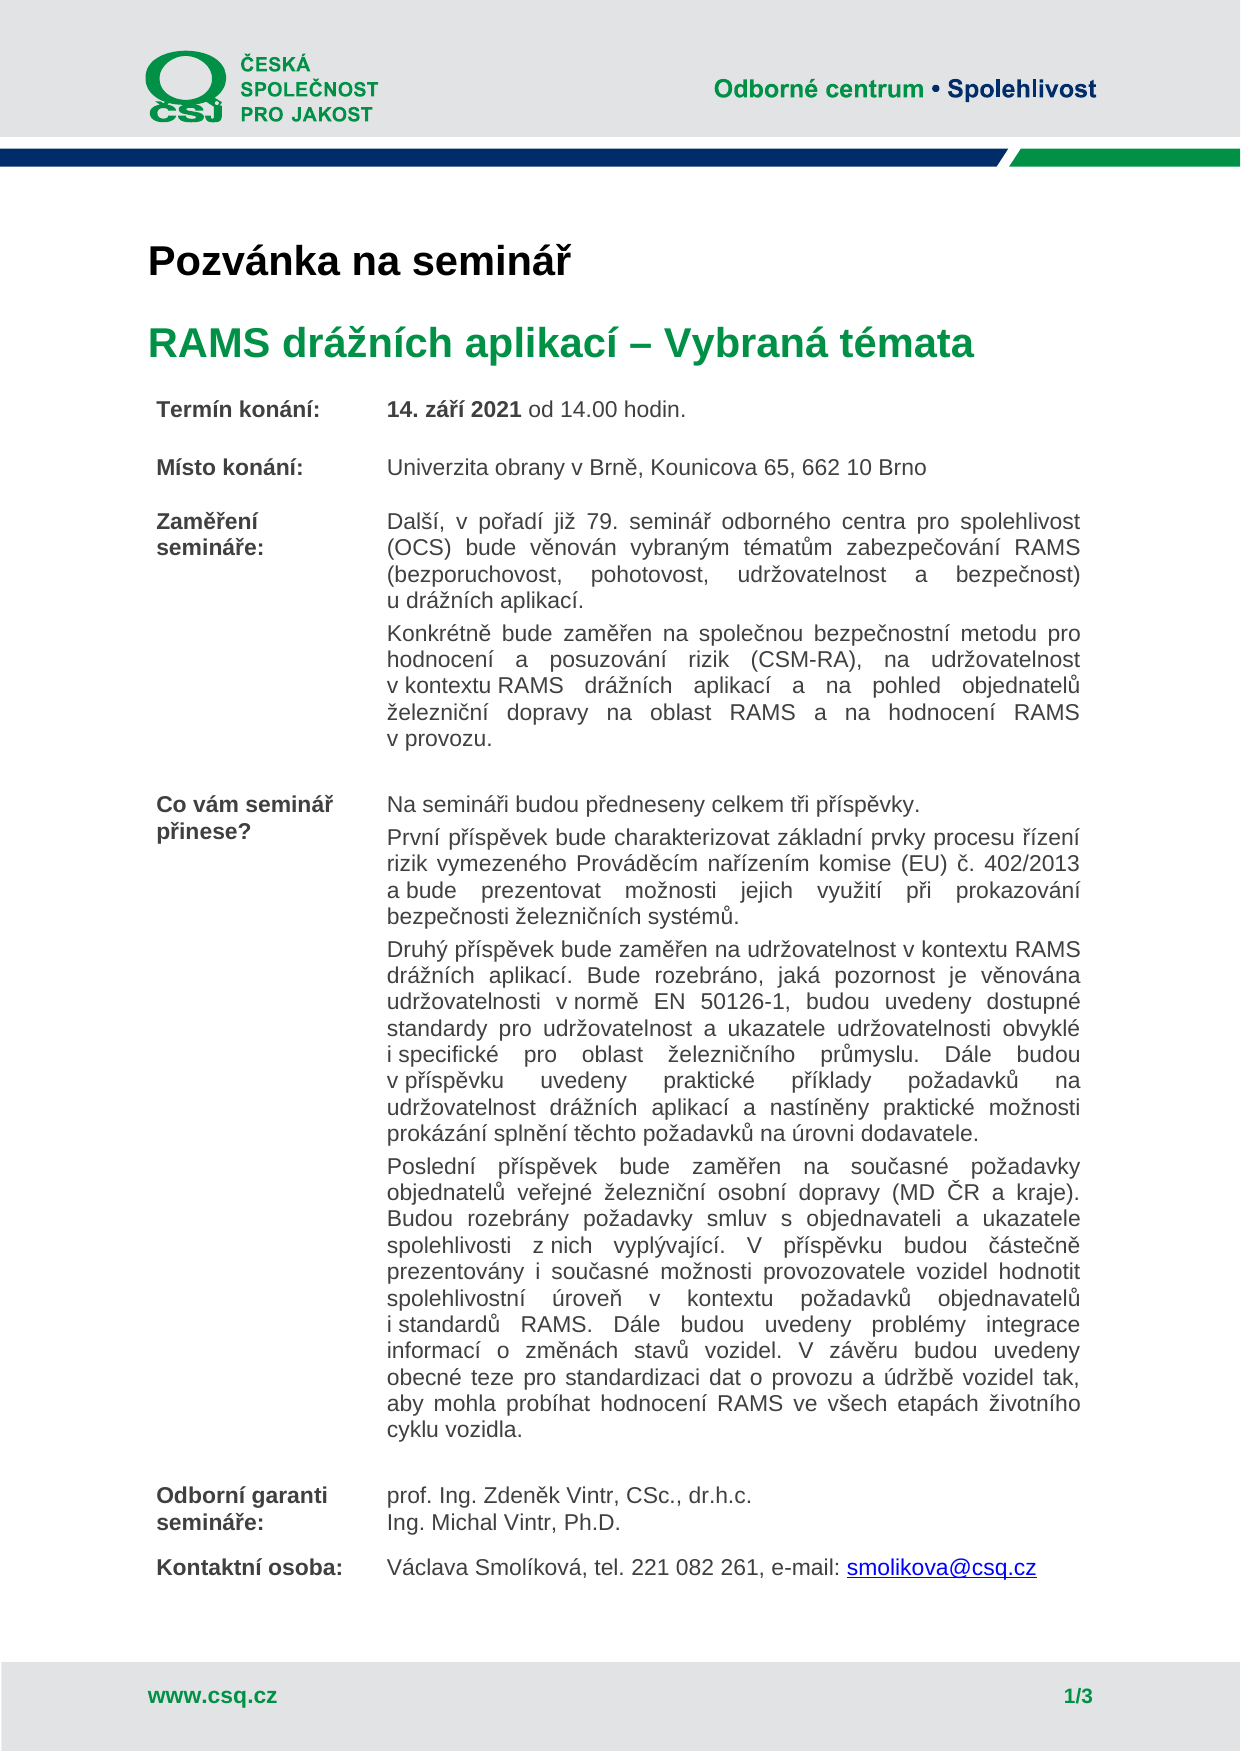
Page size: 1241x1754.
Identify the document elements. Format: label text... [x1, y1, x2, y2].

table_cell Zaměření semináře: [145, 508, 375, 790]
text Pozvánka na seminář [148, 236, 1092, 284]
text RAMS drážních aplikací – Vybraná témata [148, 318, 1092, 366]
table_header 14. září 2021 od 14.00 hodin. [376, 396, 1092, 453]
table_cell Univerzita obrany v Brně, Kounicova 65, 662 10 Brno [376, 454, 1092, 507]
table_cell prof. Ing. Zdeněk Vintr, CSc., dr.h.c. Ing. Michal Vintr, Ph.D. [376, 1483, 1092, 1553]
table_cell Místo konání: [145, 454, 375, 507]
table_cell Odborní garanti semináře: [145, 1483, 375, 1553]
table_cell Václava Smolíková, tel. 221 082 261, e-mail: smolikova@csq.cz [376, 1554, 1092, 1607]
table_cell Co vám seminář přinese? [145, 791, 375, 1481]
table_cell Kontaktní osoba: [145, 1554, 375, 1607]
table_header Termín konání: [145, 396, 375, 453]
table_cell Na semináři budou předneseny celkem tři příspěvky. První příspěvek bude charakterizovat základní prvky procesu řízení rizik vymezeného Prováděcím nařízením komise (EU) č. 402/2013 a bude prezentovat možnosti jejich využití při prokazování bezpečnosti železničních systémů. Druhý příspěvek bude zaměřen na udržovatelnost v kontextu RAMS drážních aplikací. Bude rozebráno, jaká pozornost je věnována udržovatelnosti v normě EN 50126-1, budou uvedeny dostupné standardy pro udržovatelnost a ukazatele udržovatelnosti obvyklé i specifické pro oblast železničního průmyslu. Dále budou v příspěvku uvedeny praktické příklady požadavků na udržovatelnost drážních aplikací a nastíněny praktické možnosti prokázání splnění těchto požadavků na úrovni dodavatele. Poslední příspěvek bude zaměřen na současné požadavky objednatelů veřejné železniční osobní dopravy (MD ČR a kraje). Budou rozebrány požadavky smluv s objednavateli a ukazatele spolehlivosti z nich vyplývající. V příspěvku budou částečně prezentovány i současné možnosti provozovatele vozidel hodnotit spolehlivostní úroveň v kontextu požadavků objednavatelů i standardů RAMS. Dále budou uvedeny problémy integrace informací o změnách stavů vozidel. V závěru budou uvedeny obecné teze pro standardizaci dat o provozu a údržbě vozidel tak, aby mohla probíhat hodnocení RAMS ve všech etapách životního cyklu vozidla. [376, 791, 1092, 1481]
table_cell Další, v pořadí již 79. seminář odborného centra pro spolehlivost (OCS) bude věnován vybraným tématům zabezpečování RAMS (bezporuchovost, pohotovost, udržovatelnost a bezpečnost) u drážních aplikací. Konkrétně bude zaměřen na společnou bezpečnostní metodu pro hodnocení a posuzování rizik (CSM-RA), na udržovatelnost v kontextu RAMS drážních aplikací a na pohled objednatelů železniční dopravy na oblast RAMS a na hodnocení RAMS v provozu. [376, 508, 1092, 790]
